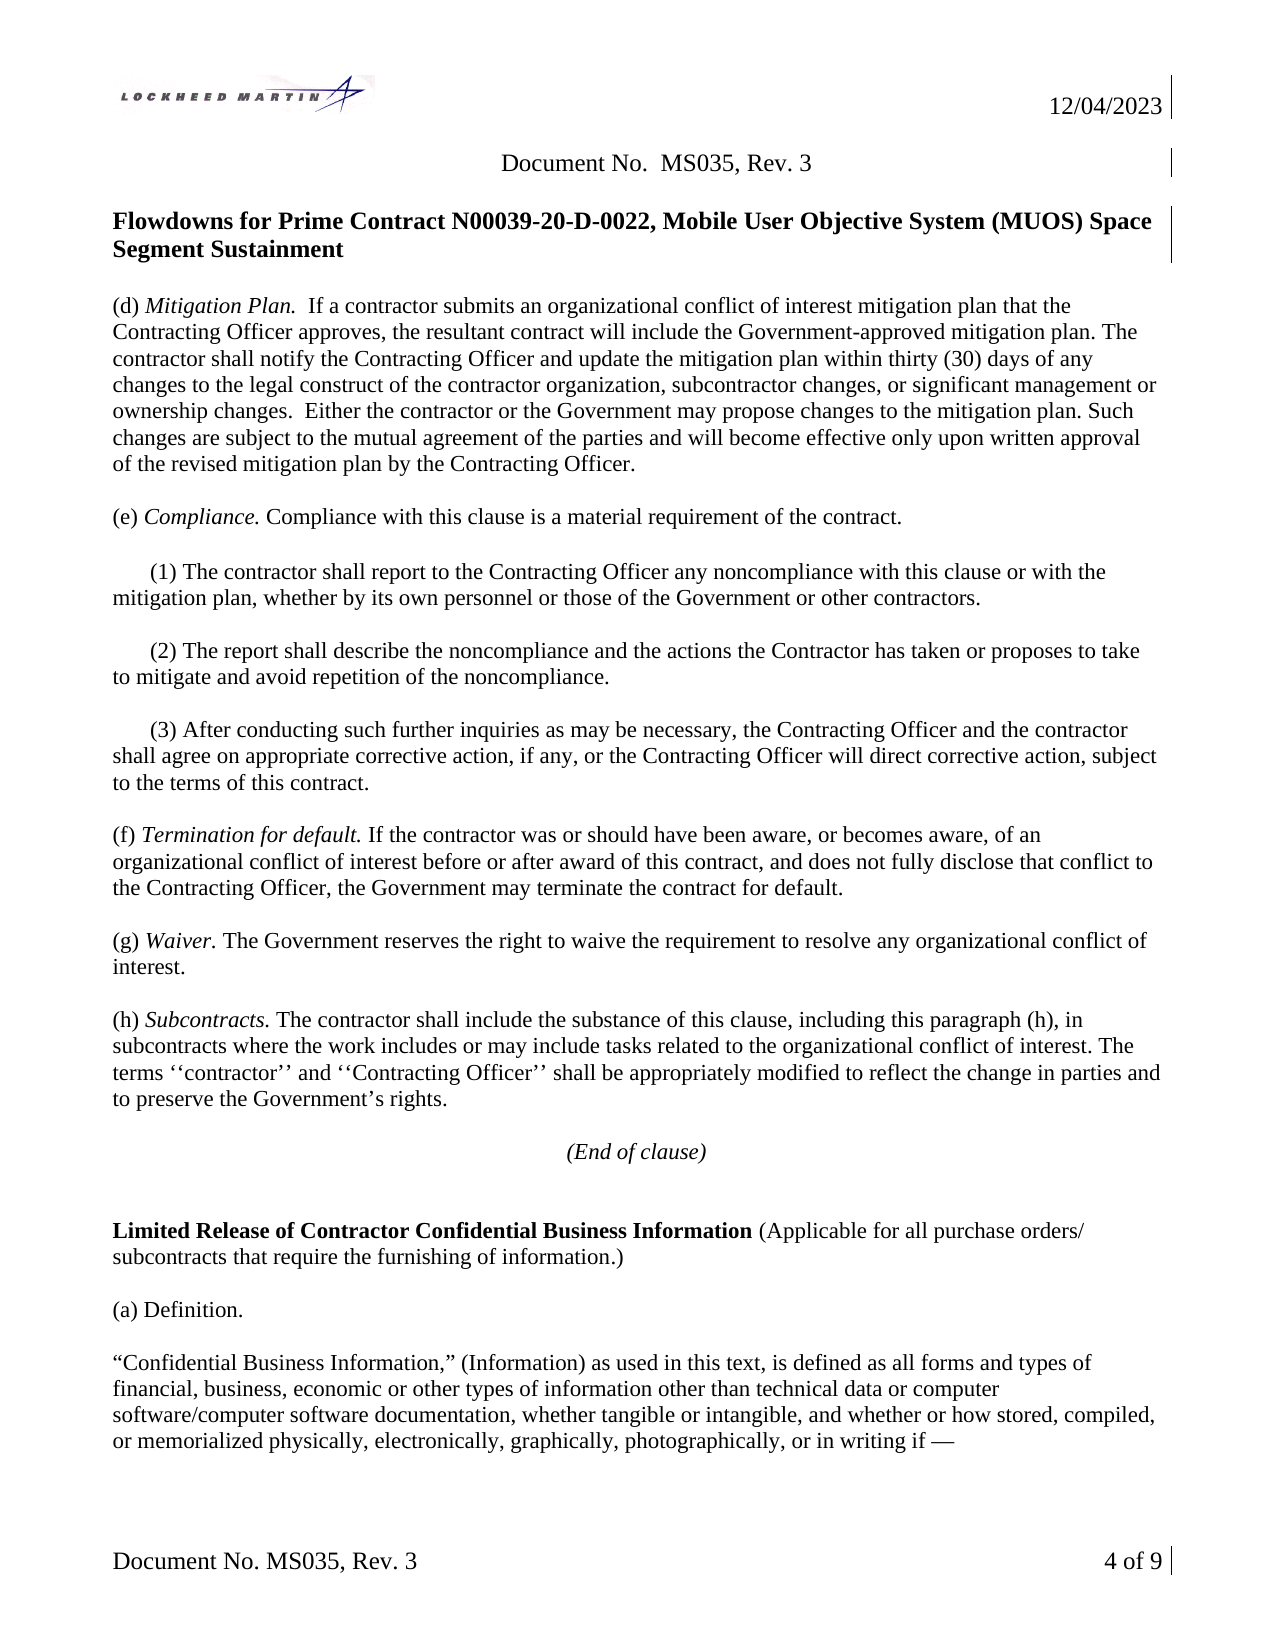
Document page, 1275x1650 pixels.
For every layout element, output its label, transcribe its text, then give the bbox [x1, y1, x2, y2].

picture [112, 75, 375, 114]
text “Confidential Business Information,” (Information) as used in this text, is defined as all forms and types of financial, business, economic or other types of information other than technical data or computer software/computer software documentation, whether tangible or intangible, and whether or how stored, compiled, or memorialized physically, electronically, graphically, photographically, or in writing if — [112, 1348, 1162, 1454]
text (3) After conducting such further inquiries as may be necessary, the Contracting Officer and the contractor shall agree on appropriate corrective action, if any, or the Contracting Officer will direct corrective action, subject to the terms of this contract. [112, 716, 1162, 795]
text (e) Compliance. Compliance with this clause is a material requirement of the contract. [112, 503, 1162, 529]
text Limited Release of Contractor Confidential Business Information (Applicable for all purchase orders/ subcontracts that require the furnishing of information.) [112, 1217, 1162, 1269]
text (h) Subcontracts. The contractor shall include the substance of this clause, including this paragraph (h), in subcontracts where the work includes or may include tasks related to the organizational conflict of interest. The terms ‘‘contractor’’ and ‘‘Contracting Officer’’ shall be appropriately modified to reflect the change in parties and to preserve the Government’s rights. [112, 1006, 1162, 1111]
text (2) The report shall describe the noncompliance and the actions the Contractor has taken or proposes to take to mitigate and avoid repetition of the noncompliance. [112, 637, 1162, 690]
text (g) Waiver. The Government reserves the right to waive the requirement to resolve any organizational conflict of interest. [112, 927, 1162, 979]
text (1) The contractor shall report to the Contracting Officer any noncompliance with this clause or with the mitigation plan, whether by its own personnel or those of the Government or other contractors. [112, 558, 1162, 611]
text (f) Termination for default. If the contractor was or should have been aware, or becomes aware, of an organizational conflict of interest before or after award of this contract, and does not fully disclose that conflict to the Contracting Officer, the Government may terminate the contract for default. [112, 821, 1162, 901]
text (d) Mitigation Plan. If a contractor submits an organizational conflict of interest mitigation plan that the Contracting Officer approves, the resultant contract will include the Government-approved mitigation plan. The contractor shall notify the Contracting Officer and update the mitigation plan within thirty (30) days of any changes to the legal construct of the contractor organization, subcontractor changes, or significant management or ownership changes. Either the contractor or the Government may propose changes to the mitigation plan. Such changes are subject to the mutual agreement of the parties and will become effective only upon written approval of the revised mitigation plan by the Contracting Officer. [112, 292, 1162, 476]
text (a) Definition. [112, 1296, 1162, 1322]
text (End of clause) [112, 1138, 1162, 1164]
